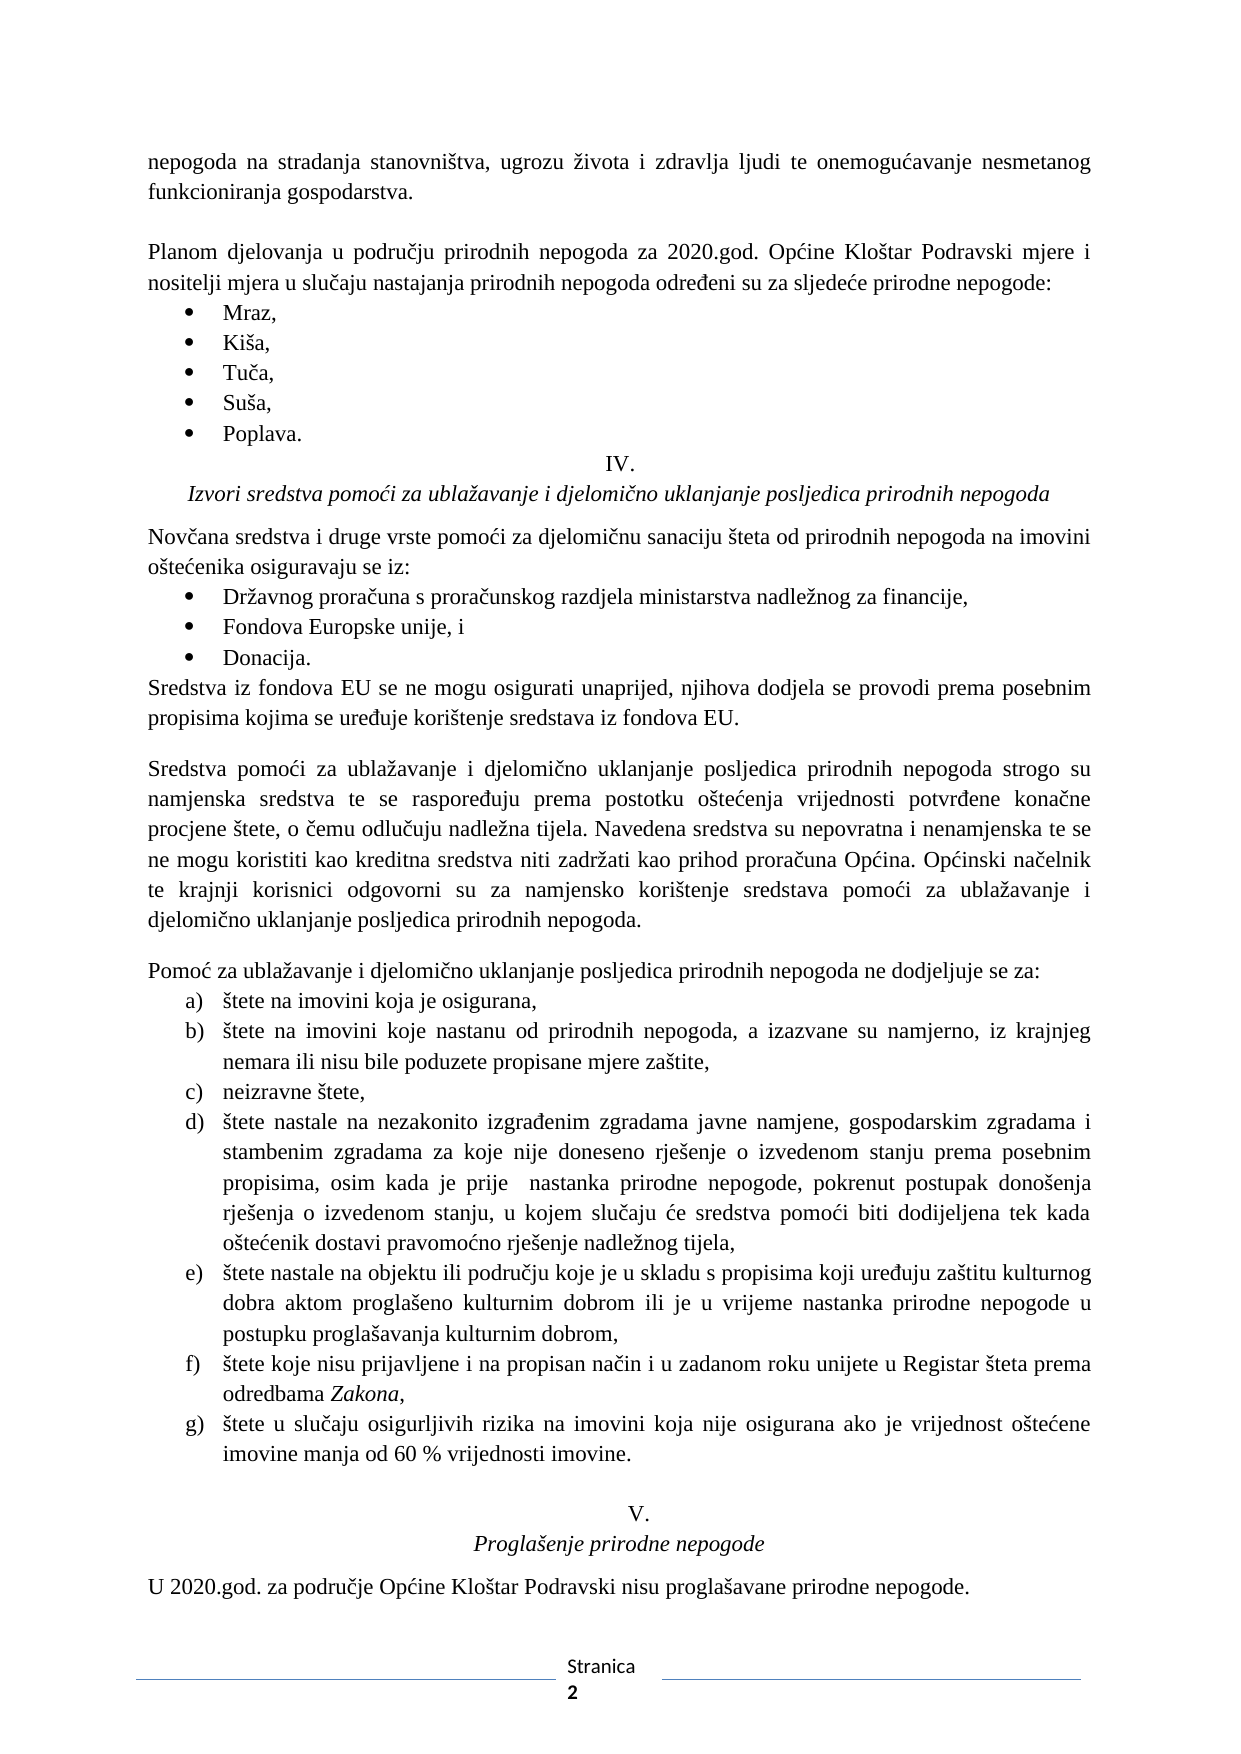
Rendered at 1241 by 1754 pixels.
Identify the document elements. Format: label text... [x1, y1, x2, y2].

text U 2020.god. za područje Općine Kloštar Podravski nisu proglašavane prirodne nepogode. [148, 1573, 1092, 1599]
text Sredstva iz fondova EU se ne mogu osigurati unaprijed, njihova dodjela se provodi prema posebnim propisima kojima se uređuje korištenje sredstava iz fondova EU. [148, 674, 1092, 730]
text V. [185, 1500, 1092, 1526]
list Tuča, [185, 359, 1092, 386]
list Državnog proračuna s proračunskog razdjela ministarstva nadležnog za financije, [185, 583, 1092, 609]
list štete u slučaju osigurljivih rizika na imovini koja nije osigurana ako je vrijednost oštećene imovine manja od 60 % vrijednosti imovine. [185, 1410, 1092, 1467]
list Suša, [185, 389, 1092, 416]
subtitle IV. [148, 450, 1092, 476]
text Pomoć za ublažavanje i djelomično uklanjanje posljedica prirodnih nepogoda ne dodjeljuje se za: [148, 957, 1092, 983]
list štete nastale na nezakonito izgrađenim zgradama javne namjene, gospodarskim zgradama i stambenim zgradama za koje nije doneseno rješenje o izvedenom stanju prema posebnim propisima, osim kada je prije nastanka prirodne nepogode, pokrenut postupak donošenja rješenja o izvedenom stanju, u kojem slučaju će sredstva pomoći biti dodijeljena tek kada oštećenik dostavi pravomoćno rješenje nadležnog tijela, [185, 1108, 1092, 1255]
list Kiša, [185, 329, 1092, 355]
text Planom djelovanja u području prirodnih nepogoda za 2020.god. Općine Kloštar Podravski mjere i nositelji mjera u slučaju nastajanja prirodnih nepogoda određeni su za sljedeće prirodne nepogode: [148, 238, 1092, 295]
list Fondova Europske unije, i [185, 613, 1092, 640]
text Novčana sredstva i druge vrste pomoći za djelomičnu sanaciju šteta od prirodnih nepogoda na imovini oštećenika osiguravaju se iz: [148, 523, 1092, 579]
list Donacija. [185, 643, 1092, 670]
subtitle Izvori sredstva pomoći za ublažavanje i djelomično uklanjanje posljedica prirodnih nepogoda [148, 480, 1092, 506]
text Sredstva pomoći za ublažavanje i djelomično uklanjanje posljedica prirodnih nepogoda strogo su namjenska sredstva te se raspoređuju prema postotku oštećenja vrijednosti potvrđene konačne procjene štete, o čemu odlučuju nadležna tijela. Navedena sredstva su nepovratna i nenamjenska te se ne mogu koristiti kao kreditna sredstva niti zadržati kao prihod proračuna Općina. Općinski načelnik te krajnji korisnici odgovorni su za namjensko korištenje sredstava pomoći za ublažavanje i djelomično uklanjanje posljedica prirodnih nepogoda. [148, 755, 1092, 932]
list štete nastale na objektu ili području koje je u skladu s propisima koji uređuju zaštitu kulturnog dobra aktom proglašeno kulturnim dobrom ili je u vrijeme nastanka prirodne nepogode u postupku proglašavanja kulturnim dobrom, [185, 1259, 1092, 1346]
list štete na imovini koja je osigurana, [185, 987, 1092, 1014]
list Poplava. [185, 419, 1092, 446]
list štete na imovini koje nastanu od prirodnih nepogoda, a izazvane su namjerno, iz krajnjeg nemara ili nisu bile poduzete propisane mjere zaštite, [185, 1017, 1092, 1074]
list štete koje nisu prijavljene i na propisan način i u zadanom roku unijete u Registar šteta prema odredbama Zakona, [185, 1350, 1092, 1406]
list neizravne štete, [185, 1078, 1092, 1104]
subtitle Proglašenje prirodne nepogode [148, 1530, 1092, 1556]
list Mraz, [185, 299, 1092, 325]
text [148, 148, 1092, 204]
